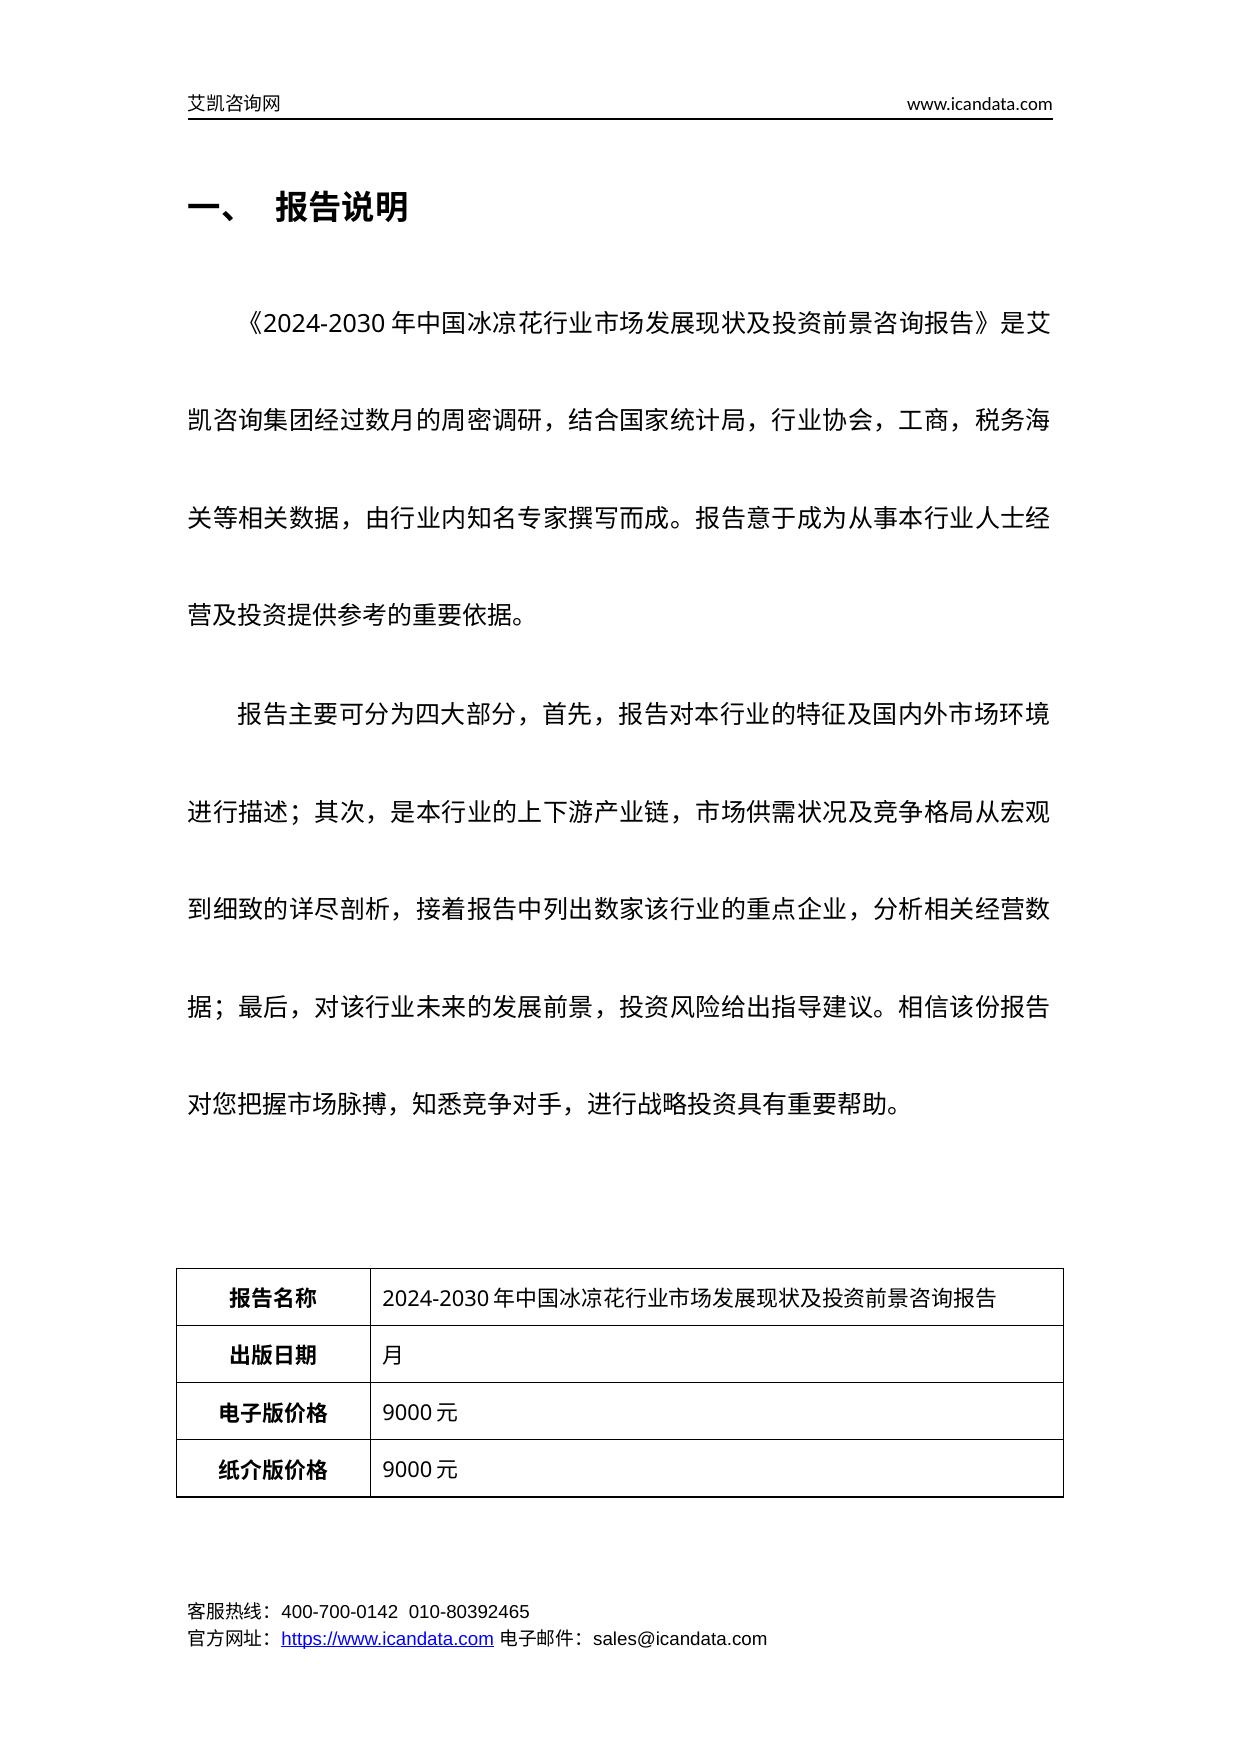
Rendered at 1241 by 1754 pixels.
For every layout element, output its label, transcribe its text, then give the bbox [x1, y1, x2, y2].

text 《2024-2030年中国冰凉花行业市场发展现状及投资前景咨询报告》是艾凯咨询集团经过数月的周密调研，结合国家统计局，行业协会，工商，税务海关等相关数据，由行业内知名专家撰写而成。报告意于成为从事本行业人士经营及投资提供参考的重要依据。 [187, 289, 1053, 646]
table_cell 纸介版价格 [177, 1440, 370, 1496]
subtitle 报告说明 [187, 172, 1053, 237]
table_header 报告名称 [177, 1269, 370, 1325]
table_cell 9000元 [371, 1440, 1063, 1496]
table_cell 电子版价格 [177, 1383, 370, 1439]
table_cell 月 [371, 1326, 1063, 1382]
table_header 2024-2030年中国冰凉花行业市场发展现状及投资前景咨询报告 [371, 1269, 1063, 1325]
table_cell 出版日期 [177, 1326, 370, 1382]
table_cell 9000元 [371, 1383, 1063, 1439]
text 报告主要可分为四大部分，首先，报告对本行业的特征及国内外市场环境进行描述；其次，是本行业的上下游产业链，市场供需状况及竞争格局从宏观到细致的详尽剖析，接着报告中列出数家该行业的重点企业，分析相关经营数据；最后，对该行业未来的发展前景，投资风险给出指导建议。相信该份报告对您把握市场脉搏，知悉竞争对手，进行战略投资具有重要帮助。 [187, 681, 1053, 1136]
